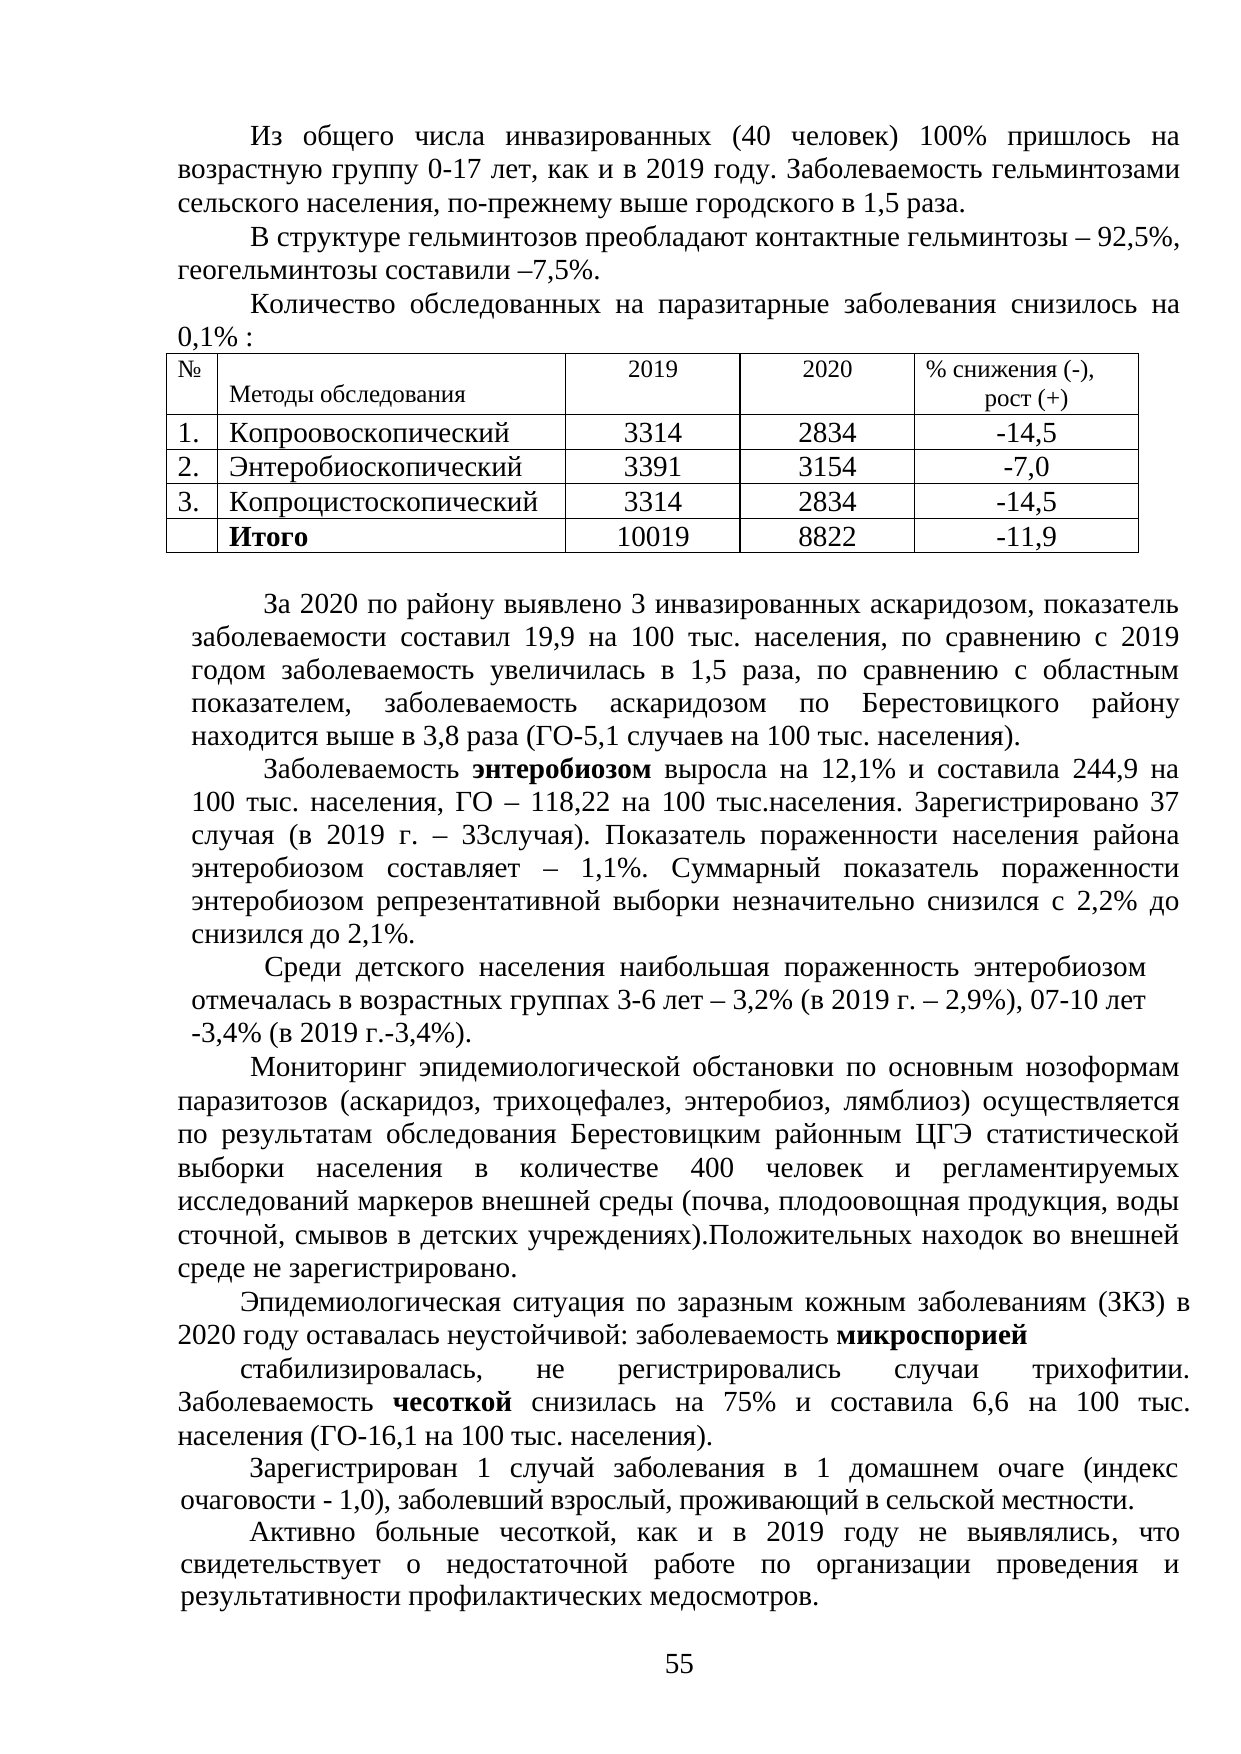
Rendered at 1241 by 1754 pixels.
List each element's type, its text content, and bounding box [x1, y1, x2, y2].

text Мониторинг эпидемиологической обстановки по основным нозоформам паразитозов (аскаридоз, трихоцефалез, энтеробиоз, лямблиоз) осуществляется по результатам обследования Берестовицким районным ЦГЭ статистической выборки населения в количестве 400 человек и регламентируемых исследований маркеров внешней среды (почва, плодоовощная продукция, воды сточной, смывов в детских учреждениях).Положительных находок во внешней среде не зарегистрировано. [177, 1049, 1180, 1284]
table_cell Итого [218, 519, 565, 552]
table_cell 3314 [566, 415, 739, 448]
table_cell -14,5 [915, 415, 1138, 448]
table_cell [167, 519, 217, 552]
text Количество обследованных на паразитарные заболевания снизилось на 0,1% : [177, 286, 1181, 353]
table_cell Копроцистоскопический [218, 484, 565, 518]
table_cell Копроовоскопический [218, 415, 565, 448]
table_cell 1. [167, 415, 217, 448]
text стабилизировалась, не регистрировались случаи трихофитии. Заболеваемость чесоткой снизилась на 75% и составила 6,6 на 100 тыс. населения (ГО-16,1 на 100 тыс. населения). [177, 1351, 1191, 1452]
table_cell 10019 [566, 519, 739, 552]
table_header Методы обследования [218, 354, 565, 414]
table_cell 2834 [741, 415, 914, 448]
table_cell 8822 [741, 519, 914, 552]
text Активно больные чесоткой, как и в 2019 году не выявлялись, что свидетельствует о недостаточной работе по организации проведения и результативности профилактических медосмотров. [180, 1516, 1180, 1612]
text Среди детского населения наибольшая пораженность энтеробиозом отмечалась в возрастных группах 3-6 лет – 3,2% (в 2019 г. – 2,9%), 07-10 лет -3,4% (в 2019 г.-3,4%). [191, 950, 1147, 1049]
table_cell 2. [167, 450, 217, 483]
table_cell -7,0 [915, 450, 1138, 483]
table_header % снижения (-), рост (+) [915, 354, 1138, 414]
text За 2020 по району выявлено 3 инвазированных аскаридозом, показатель заболеваемости составил 19,9 на 100 тыс. населения, по сравнению с 2019 годом заболеваемость увеличилась в 1,5 раза, по сравнению с областным показателем, заболеваемость аскаридозом по Берестовицкого району находится выше в 3,8 раза (ГО-5,1 случаев на 100 тыс. населения). [191, 587, 1180, 752]
table_cell 3391 [566, 450, 739, 483]
text Эпидемиологическая ситуация по заразным кожным заболеваниям (ЗКЗ) в 2020 году оставалась неустойчивой: заболеваемость микроспорией [177, 1284, 1191, 1351]
table_cell 3. [167, 484, 217, 518]
table_cell Энтеробиоскопический [218, 450, 565, 483]
table_cell 2834 [741, 484, 914, 518]
text Зарегистрирован 1 случай заболевания в 1 домашнем очаге (индекс очаговости - 1,0), заболевший взрослый, проживающий в сельской местности. [180, 1452, 1179, 1516]
table_header № [167, 354, 217, 414]
text Из общего числа инвазированных (40 человек) 100% пришлось на возрастную группу 0-17 лет, как и в 2019 году. Заболеваемость гельминтозами сельского населения, по-прежнему выше городского в 1,5 раза. [177, 118, 1181, 219]
table_cell -14,5 [915, 484, 1138, 518]
table_cell 3154 [741, 450, 914, 483]
text В структуре гельминтозов преобладают контактные гельминтозы – 92,5%, геогельминтозы составили –7,5%. [177, 219, 1181, 286]
table_cell -11,9 [915, 519, 1138, 552]
table_header 2020 [741, 354, 914, 414]
table_header 2019 [566, 354, 739, 414]
text Заболеваемость энтеробиозом выросла на 12,1% и составила 244,9 на 100 тыс. населения, ГО – 118,22 на 100 тыс.населения. Зарегистрировано 37 случая (в 2019 г. – 33случая). Показатель пораженности населения района энтеробиозом составляет – 1,1%. Суммарный показатель пораженности энтеробиозом репрезентативной выборки незначительно снизился с 2,2% до снизился до 2,1%. [191, 752, 1180, 950]
table_cell 3314 [566, 484, 739, 518]
